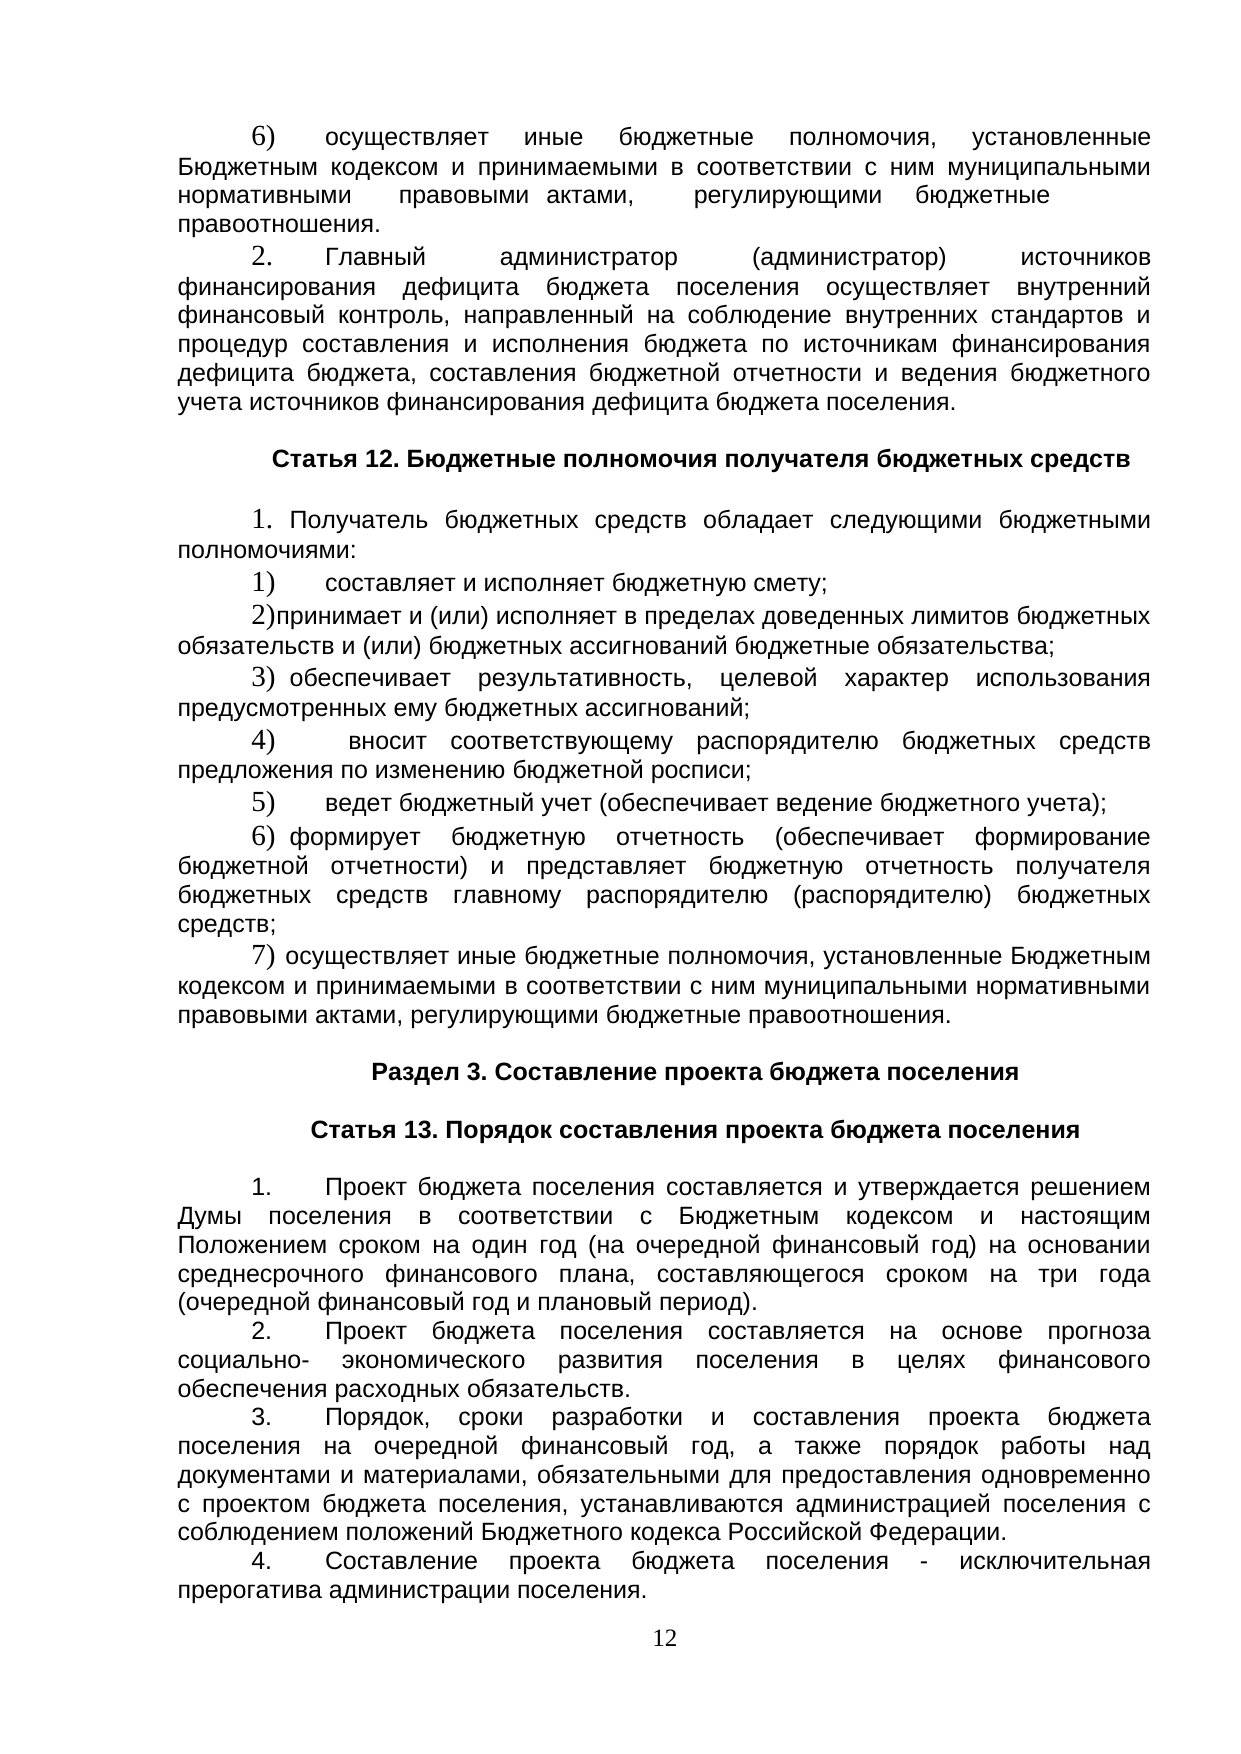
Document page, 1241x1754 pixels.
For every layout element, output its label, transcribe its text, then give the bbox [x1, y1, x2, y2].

list осуществляет иные бюджетные полномочия, установленные Бюджетным кодексом и принимаемыми в соответствии с ним муниципальными нормативными правовыми актами, регулирующими бюджетные правоотношения. [177, 118, 1152, 238]
list осуществляет иные бюджетные полномочия, установленные Бюджетным кодексом и принимаемыми в соответствии с ним муниципальными нормативными правовыми актами, регулирующими бюджетные правоотношения. [177, 937, 1152, 1028]
list Получатель бюджетных средств обладает следующими бюджетными полномочиями: [177, 501, 1152, 564]
list ведет бюджетный учет (обеспечивает ведение бюджетного учета); [177, 784, 1152, 818]
list Составление проекта бюджета поселения - исключительная прерогатива администрации поселения. [177, 1546, 1152, 1603]
text Статья 12. Бюджетные полномочия получателя бюджетных средств [177, 444, 1152, 473]
list Проект бюджета поселения составляется на основе прогноза социально- экономического развития поселения в целях финансового обеспечения расходных обязательств. [177, 1316, 1152, 1402]
list Проект бюджета поселения составляется и утверждается решением Думы поселения в соответствии с Бюджетным кодексом и настоящим Положением сроком на один год (на очередной финансовый год) на основании среднесрочного финансового плана, составляющегося сроком на три года (очередной финансовый год и плановый период). [177, 1172, 1152, 1316]
text Статья 13. Порядок составления проекта бюджета поселения [240, 1115, 1152, 1143]
text Раздел 3. Составление проекта бюджета поселения [240, 1057, 1152, 1086]
list вносит соответствующему распорядителю бюджетных средств предложения по изменению бюджетной росписи; [177, 722, 1152, 784]
list формирует бюджетную отчетность (обеспечивает формирование бюджетной отчетности) и представляет бюджетную отчетность получателя бюджетных средств главному распорядителю (распорядителю) бюджетных средств; [177, 818, 1152, 937]
list Главный администратор (администратор) источников финансирования дефицита бюджета поселения осуществляет внутренний финансовый контроль, направленный на соблюдение внутренних стандартов и процедур составления и исполнения бюджета по источникам финансирования дефицита бюджета, составления бюджетной отчетности и ведения бюджетного учета источников финансирования дефицита бюджета поселения. [177, 238, 1152, 415]
list обеспечивает результативность, целевой характер использования предусмотренных ему бюджетных ассигнований; [177, 659, 1152, 722]
list составляет и исполняет бюджетную смету; [177, 564, 1152, 597]
list принимает и (или) исполняет в пределах доведенных лимитов бюджетных обязательств и (или) бюджетных ассигнований бюджетные обязательства; [177, 597, 1152, 659]
list Порядок, сроки разработки и составления проекта бюджета поселения на очередной финансовый год, а также порядок работы над документами и материалами, обязательными для предоставления одновременно с проектом бюджета поселения, устанавливаются администрацией поселения с соблюдением положений Бюджетного кодекса Российской Федерации. [177, 1402, 1152, 1546]
